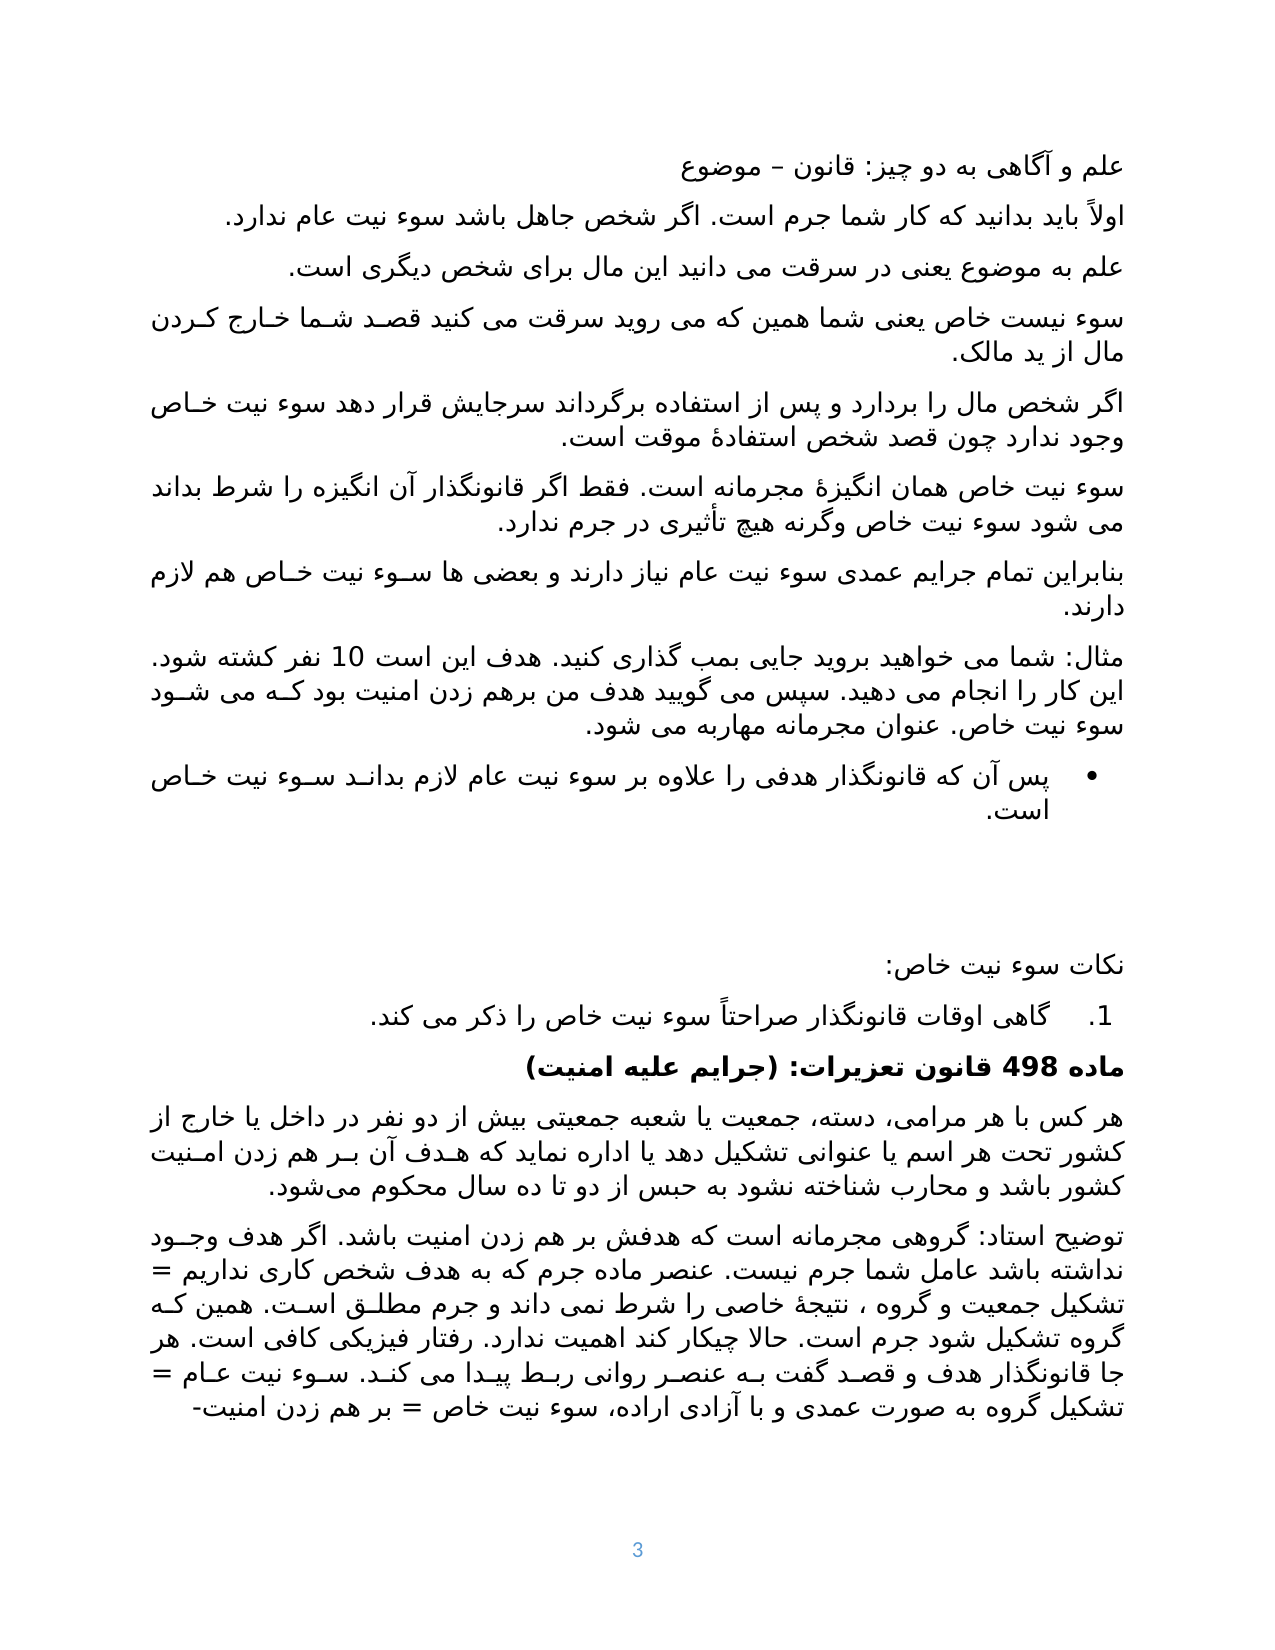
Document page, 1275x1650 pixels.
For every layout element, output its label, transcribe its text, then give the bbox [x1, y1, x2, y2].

text مثال: شما می خواهید بروید جایی بمب گذاری کنید. هدف این است 10 نفر کشته شود. این کار را انجام می دهید. سپس می گویید هدف من برهم زدن امنیت بود که می شود سوء نیت خاص. عنوان مجرمانه مهاربه می شود. [150, 641, 1125, 741]
text اولاً باید بدانید که کار شما جرم است. اگر شخص جاهل باشد سوء نیت عام ندارد. [150, 201, 1125, 232]
text سوء نیست خاص یعنی شما همین که می روید سرقت می کنید قصد شما خارج کردن مال از ید مالک. [150, 302, 1125, 368]
list پس آن که قانونگذار هدفی را علاوه بر سوء نیت عام لازم بداند سوء نیت خاص است. [150, 760, 1087, 826]
text نکات سوء نیت خاص: [150, 949, 1125, 981]
text علم و آگاهی به دو چیز: قانون – موضوع [150, 150, 1125, 182]
text سوء نیت خاص همان انگیزۀ مجرمانه است. فقط اگر قانونگذار آن انگیزه را شرط بداند می شود سوء نیت خاص وگرنه هیچ تأثیری در جرم ندارد. [150, 472, 1125, 537]
text اگر شخص مال را بردارد و پس از استفاده برگرداند سرجایش قرار دهد سوء نیت خاص وجود ندارد چون قصد شخص استفادۀ موقت است. [150, 387, 1125, 453]
text بنابراین تمام جرایم عمدی سوء نیت عام نیاز دارند و بعضی ها سوء نیت خاص هم لازم دارند. [150, 557, 1125, 622]
text هر کس با هر مرامی، دسته، جمعیت یا شعبه جمعیتی بیش از دو نفر در داخل یا خارج از کشور تحت هر اسم یا عنوانی تشکیل دهد یا ‌اداره نماید که هدف آن بر هم زدن امنیت کشور باشد و محارب شناخته نشود به حبس از دو تا ده سال محکوم می‌شود. [150, 1102, 1125, 1201]
text علم به موضوع یعنی در سرقت می دانید این مال برای شخص دیگری است. [150, 251, 1125, 283]
text ماده 498 قانون تعزیرات: (جرایم علیه امنیت) [150, 1051, 1125, 1083]
text توضیح استاد: گروهی مجرمانه است که هدفش بر هم زدن امنیت باشد. اگر هدف وجود نداشته باشد عامل شما جرم نیست. عنصر ماده جرم که به هدف شخص کاری نداریم = تشکیل جمعیت و گروه ، نتیجۀ خاصی را شرط نمی داند و جرم مطلق است. همین که گروه تشکیل شود جرم است. حالا چیکار کند اهمیت ندارد. رفتار فیزیکی کافی است. هر جا قانونگذار هدف و قصد گفت به عنصر روانی ربط پیدا می کند. سوء نیت عام = تشکیل گروه به صورت عمدی و با آزادی اراده، سوء نیت خاص = بر هم زدن امنیت- [150, 1221, 1125, 1422]
list گاهی اوقات قانونگذار صراحتاً سوء نیت خاص را ذکر می کند. [150, 1000, 1087, 1032]
